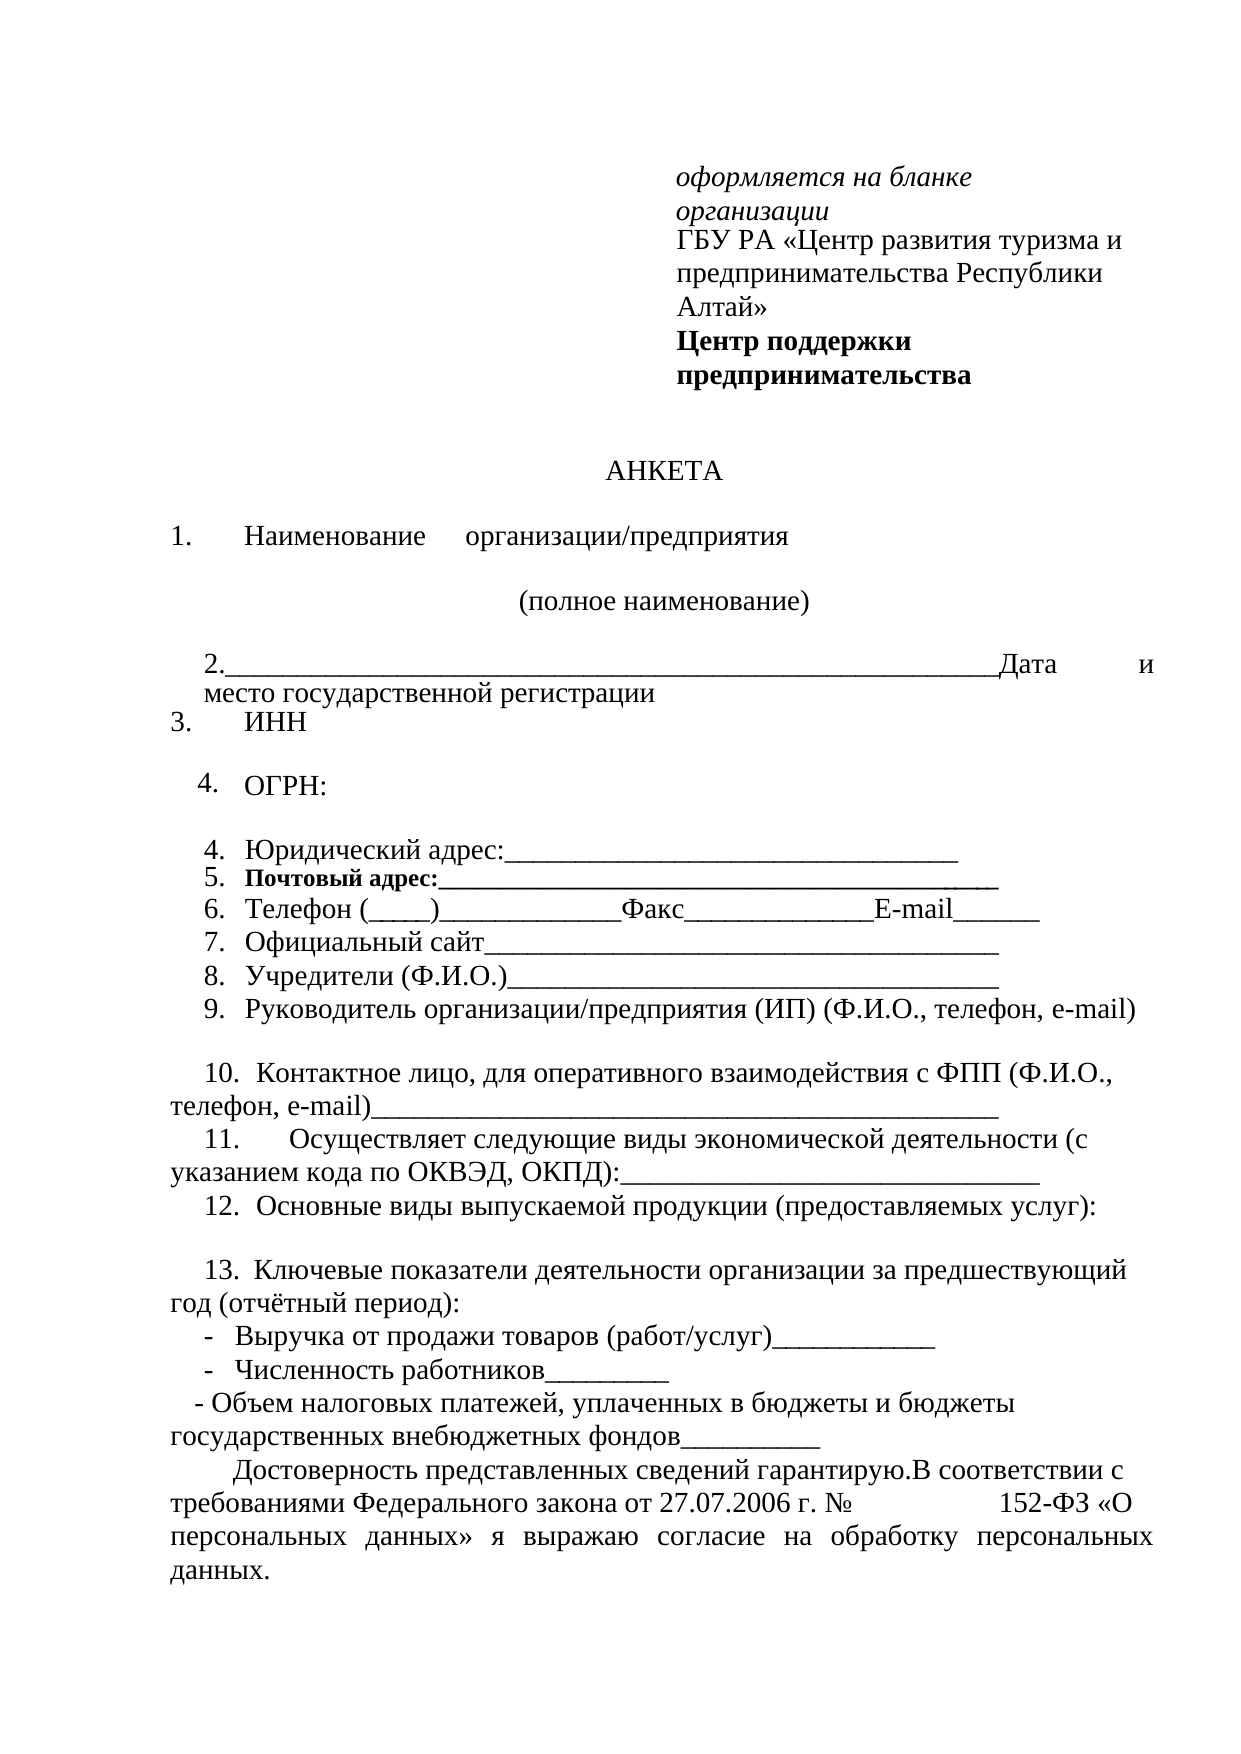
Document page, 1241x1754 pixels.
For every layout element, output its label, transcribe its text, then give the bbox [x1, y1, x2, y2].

list Наименование организации/предприятия [170, 522, 1154, 552]
text - Объем налоговых платежей, уплаченных в бюджеты и бюджеты [170, 1386, 1154, 1419]
list Руководитель организации/предприятия (ИП) (Ф.И.О., телефон, e-mail) [203, 992, 1154, 1025]
list Численность работников [203, 1352, 1154, 1386]
list Юридический адрес: [203, 836, 1154, 866]
text Достоверность представленных сведений гарантирую.В соответствии с требованиями Федерального закона от 27.07.2006 г. № 152-ФЗ «О [170, 1452, 1154, 1519]
list Дата и место государственной регистрации [203, 650, 1154, 708]
text государственных внебюджетных фондов [170, 1419, 1154, 1452]
text телефон, e-mail) [170, 1089, 1154, 1122]
list Выручка от продажи товаров (работ/услуг) [203, 1319, 1154, 1352]
list Основные виды выпускаемой продукции (предоставляемых услуг): [203, 1188, 1154, 1222]
list Официальный сайт [203, 925, 1154, 958]
list Ключевые показатели деятельности организации за предшествующий год (отчётный период): [170, 1252, 1154, 1319]
list ИНН [170, 708, 1154, 738]
text (полное наименование) [174, 587, 1154, 616]
text ОГРН: [170, 772, 1154, 802]
list Контактное лицо, для оперативного взаимодействия с ФПП (Ф.И.О., [203, 1056, 1154, 1089]
text ГБУ РА «Центр развития туризма и предпринимательства Республики Алтай» [676, 222, 1154, 323]
text указанием кода по ОКВЭД, ОКПД): [170, 1156, 1154, 1188]
list Учредители (Ф.И.О.) [203, 958, 1154, 992]
list Телефон ( ) Факс E-mail [203, 892, 1154, 925]
list Почтовый адрес: [203, 867, 1154, 892]
text Центр поддержки предпринимательства [676, 323, 1154, 391]
list Осуществляет следующие виды экономической деятельности (с [203, 1122, 1154, 1156]
text АНКЕТА [174, 457, 1154, 486]
text персональных данных» я выражаю согласие на обработку персональных данных. [170, 1519, 1154, 1586]
